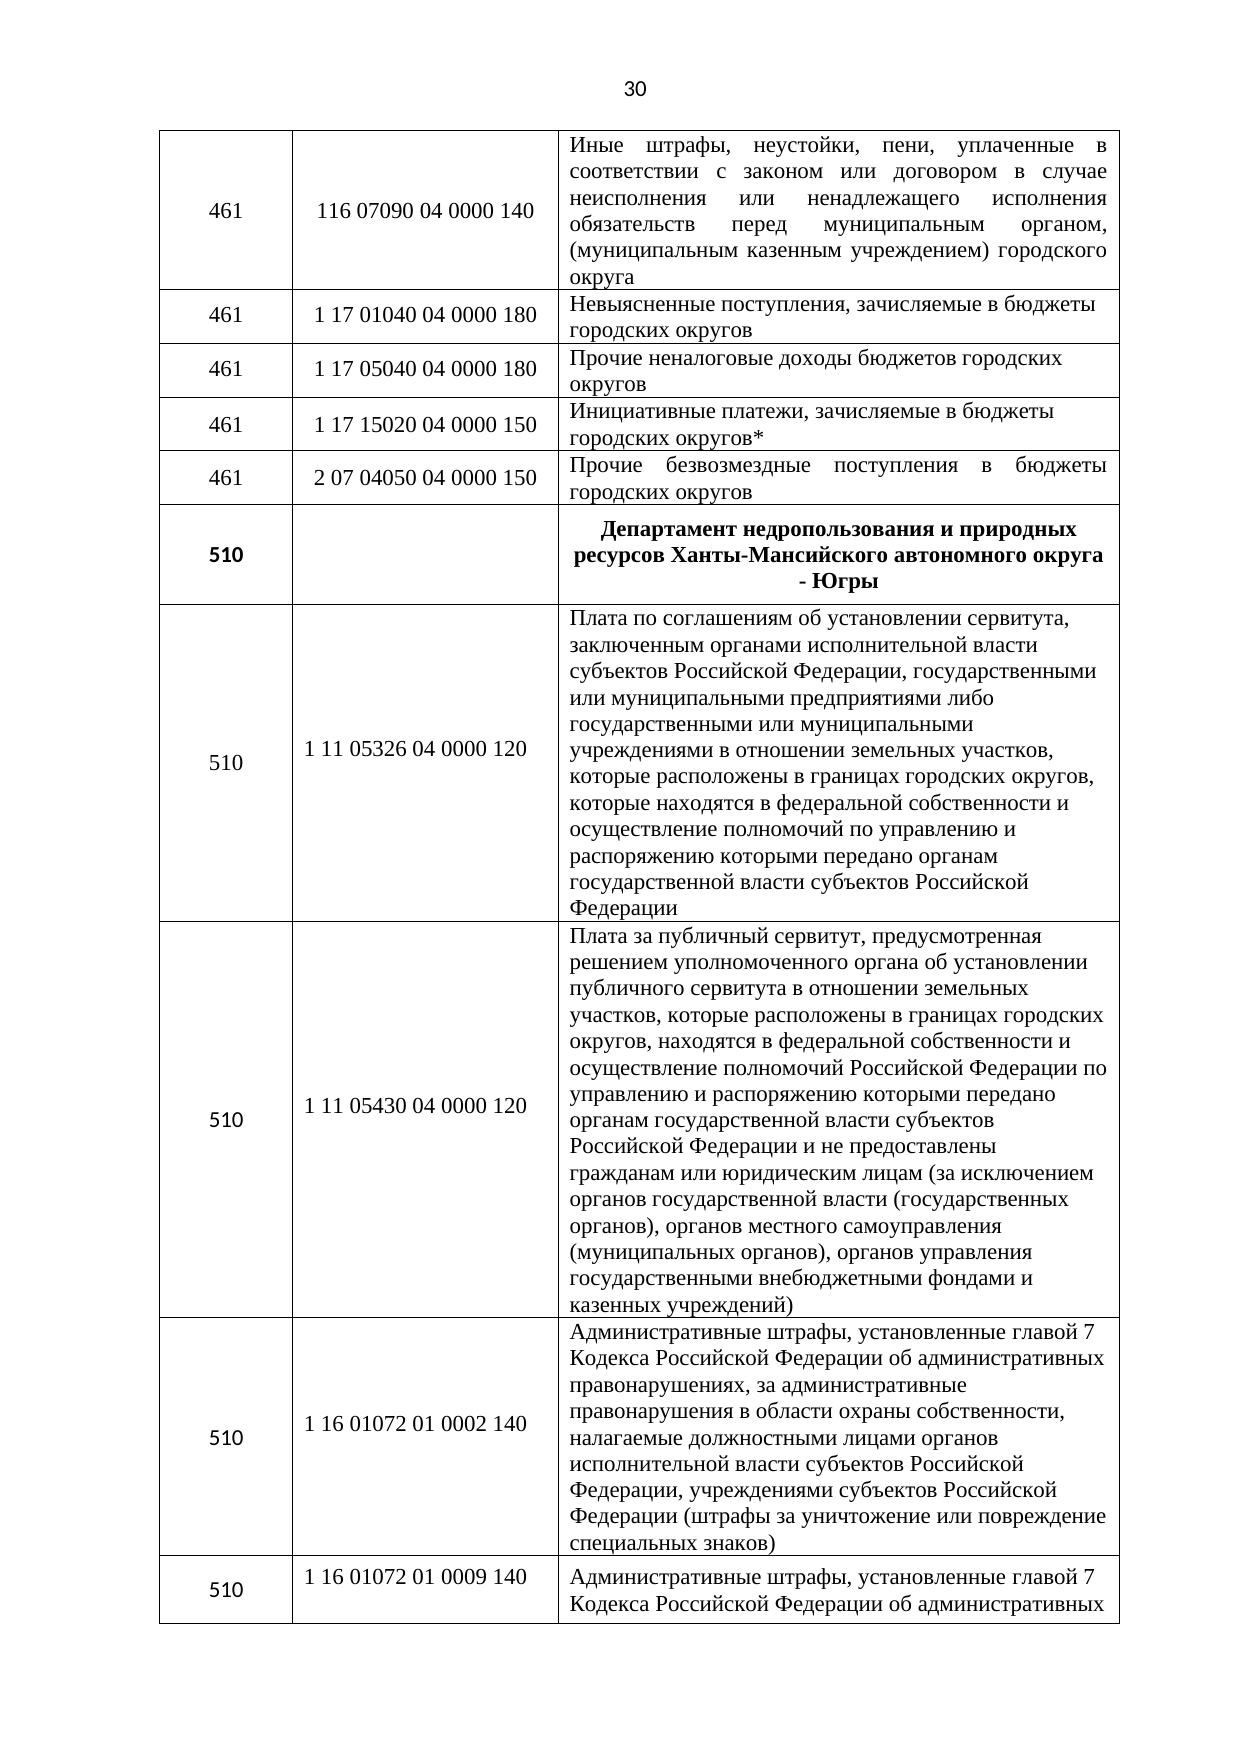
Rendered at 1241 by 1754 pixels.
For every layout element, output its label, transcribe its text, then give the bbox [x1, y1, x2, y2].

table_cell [293, 1556, 558, 1623]
table_cell 510 [160, 505, 292, 603]
table_cell Невыясненные поступления, зачисляемые в бюджеты городских округов [559, 290, 1119, 343]
table_cell 461 [160, 398, 292, 450]
table_cell Иные штрафы, неустойки, пени, уплаченные в соответствии с законом или договором в случае неисполнения или ненадлежащего исполнения обязательств перед муниципальным органом, (муниципальным казенным учреждением) городского округа [559, 131, 1119, 289]
table_cell 1 17 05040 04 0000 180 [293, 344, 558, 397]
table_cell Прочие неналоговые доходы бюджетов городских округов [559, 344, 1119, 397]
table_cell 1 16 01072 01 0002 140 [293, 1318, 558, 1555]
table_cell 1 11 05326 04 0000 120 [293, 605, 558, 921]
table_cell 510 [160, 1318, 292, 1555]
table_cell Плата по соглашениям об установлении сервитута, заключенным органами исполнительной власти субъектов Российской Федерации, государственными или муниципальными предприятиями либо государственными или муниципальными учреждениями в отношении земельных участков, которые расположены в границах городских округов, которые находятся в федеральной собственности и осуществление полномочий по управлению и распоряжению которыми передано органам государственной власти субъектов Российской Федерации [559, 605, 1119, 921]
table_cell 461 [160, 451, 292, 504]
table_cell 1 11 05430 04 0000 120 [293, 922, 558, 1317]
table_cell Департамент недропользования и природных ресурсов Ханты-Мансийского автономного округа - Югры [559, 505, 1119, 603]
table_cell 116 07090 04 0000 140 [293, 131, 558, 289]
table_cell 510 [160, 605, 292, 921]
table_cell [293, 505, 558, 603]
table_cell Административные штрафы, установленные главой 7 Кодекса Российской Федерации об административных правонарушениях, за административные правонарушения в области охраны собственности, налагаемые должностными лицами органов исполнительной власти субъектов Российской Федерации, учреждениями субъектов Российской Федерации (штрафы за уничтожение или повреждение специальных знаков) [559, 1318, 1119, 1555]
table_cell 461 [160, 131, 292, 289]
table_cell 510 [160, 922, 292, 1317]
table_cell 1 17 15020 04 0000 150 [293, 398, 558, 450]
table_cell 1 17 01040 04 0000 180 [293, 290, 558, 343]
table_cell Прочие безвозмездные поступления в бюджеты городских округов [559, 451, 1119, 504]
table_cell 2 07 04050 04 0000 150 [293, 451, 558, 504]
table_cell 510 [160, 1556, 292, 1623]
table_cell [559, 1556, 1119, 1623]
table_cell 461 [160, 290, 292, 343]
table_cell Инициативные платежи, зачисляемые в бюджеты городских округов* [559, 398, 1119, 450]
table_cell Плата за публичный сервитут, предусмотренная решением уполномоченного органа об установлении публичного сервитута в отношении земельных участков, которые расположены в границах городских округов, находятся в федеральной собственности и осуществление полномочий Российской Федерации по управлению и распоряжению которыми передано органам государственной власти субъектов Российской Федерации и не предоставлены гражданам или юридическим лицам (за исключением органов государственной власти (государственных органов), органов местного самоуправления (муниципальных органов), органов управления государственными внебюджетными фондами и казенных учреждений) [559, 922, 1119, 1317]
table_cell 461 [160, 344, 292, 397]
